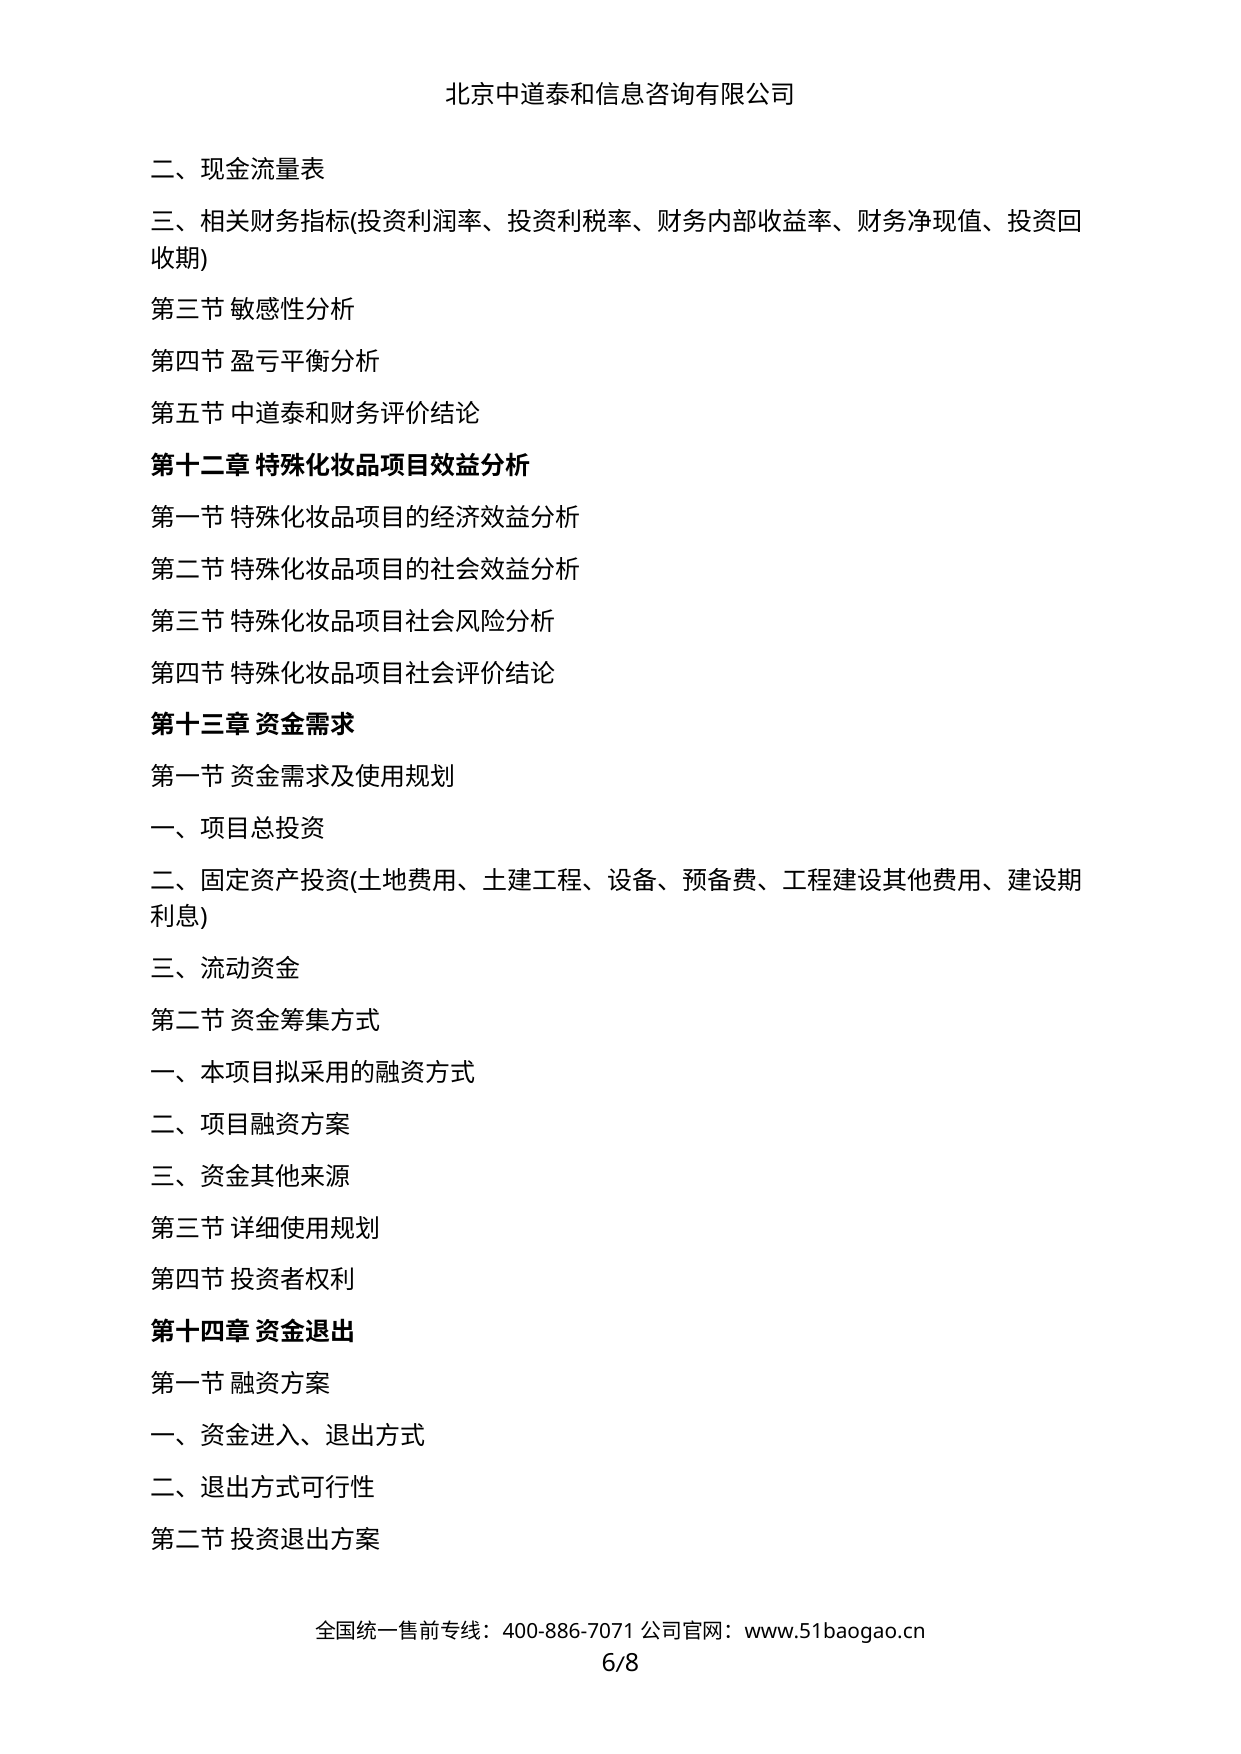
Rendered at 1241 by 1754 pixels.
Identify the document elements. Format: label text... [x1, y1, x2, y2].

text 二、退出方式可行性 [150, 1467, 1090, 1504]
text 第十二章 特殊化妆品项目效益分析 [150, 446, 1090, 482]
text 三、流动资金 [150, 949, 1090, 985]
text 第四节 特殊化妆品项目社会评价结论 [150, 653, 1090, 689]
text 二、现金流量表 [150, 150, 1090, 186]
text 二、固定资产投资(土地费用、土建工程、设备、预备费、工程建设其他费用、建设期利息) [150, 861, 1090, 933]
text 一、本项目拟采用的融资方式 [150, 1052, 1090, 1089]
text 第四节 投资者权利 [150, 1260, 1090, 1296]
text 一、资金进入、退出方式 [150, 1416, 1090, 1452]
text 第三节 特殊化妆品项目社会风险分析 [150, 601, 1090, 637]
text 第一节 特殊化妆品项目的经济效益分析 [150, 497, 1090, 534]
text 第五节 中道泰和财务评价结论 [150, 394, 1090, 430]
text 第二节 投资退出方案 [150, 1519, 1090, 1556]
text 第一节 融资方案 [150, 1364, 1090, 1400]
text 第三节 敏感性分析 [150, 290, 1090, 326]
text 第四节 盈亏平衡分析 [150, 342, 1090, 378]
text 第二节 资金筹集方式 [150, 1001, 1090, 1037]
text 第二节 特殊化妆品项目的社会效益分析 [150, 549, 1090, 586]
text 三、相关财务指标(投资利润率、投资利税率、财务内部收益率、财务净现值、投资回收期) [150, 202, 1090, 274]
text 第十四章 资金退出 [150, 1312, 1090, 1348]
text 第三节 详细使用规划 [150, 1208, 1090, 1244]
text 第十三章 资金需求 [150, 705, 1090, 741]
text 二、项目融资方案 [150, 1104, 1090, 1141]
text 一、项目总投资 [150, 809, 1090, 845]
text 第一节 资金需求及使用规划 [150, 757, 1090, 793]
text 三、资金其他来源 [150, 1156, 1090, 1192]
